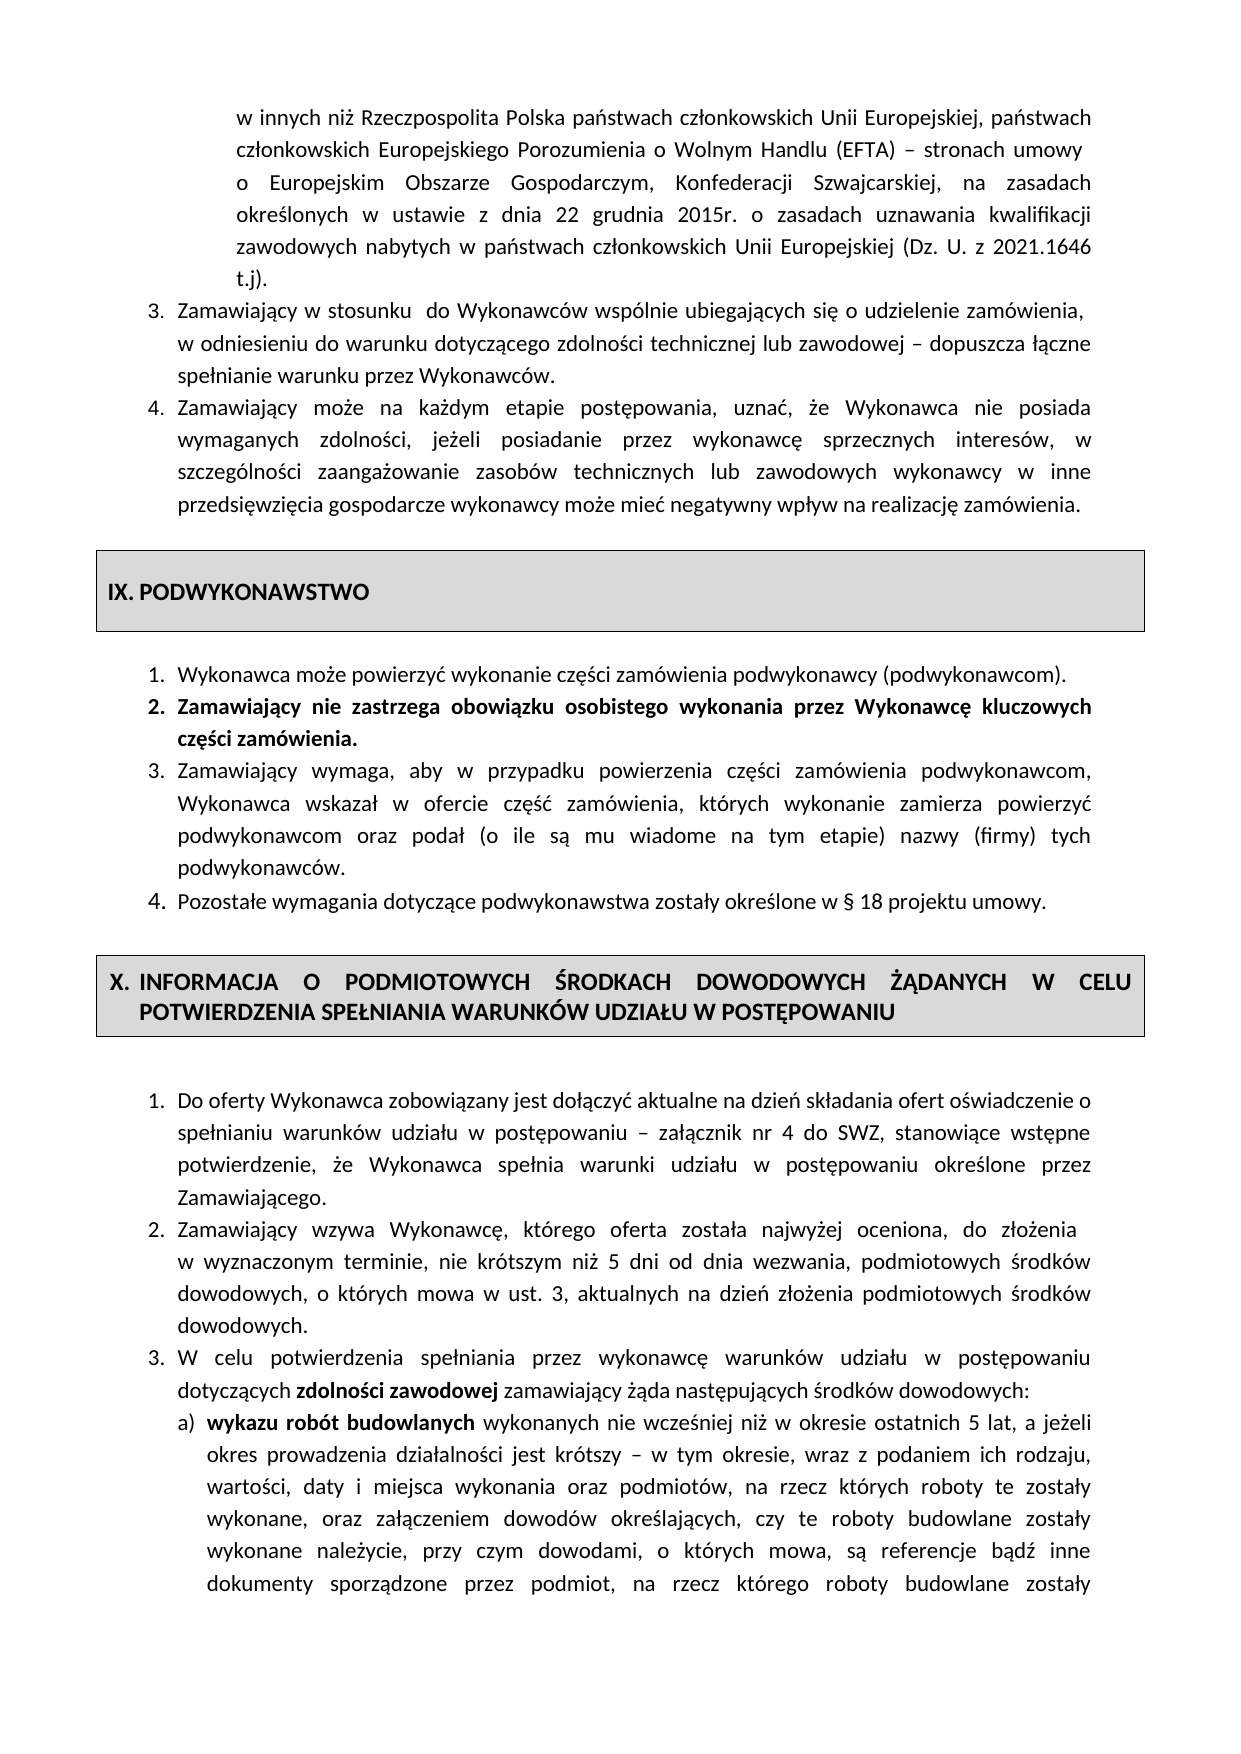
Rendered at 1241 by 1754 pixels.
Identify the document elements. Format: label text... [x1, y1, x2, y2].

list Zamawiający wzywa Wykonawcę, którego oferta została najwyżej oceniona, do złożenia w wyznaczonym terminie, nie krótszym niż 5 dni od dnia wezwania, podmiotowych środków dowodowych, o których mowa w ust. 3, aktualnych na dzień złożenia podmiotowych środków dowodowych. [148, 1215, 1093, 1339]
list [177, 1408, 1093, 1597]
list Zamawiający wymaga, aby w przypadku powierzenia części zamówienia podwykonawcom, Wykonawca wskazał w ofercie część zamówienia, których wykonanie zamierza powierzyć podwykonawcom oraz podał (o ile są mu wiadome na tym etapie) nazwy (firmy) tych podwykonawców. [148, 756, 1093, 881]
list Wykonawca może powierzyć wykonanie części zamówienia podwykonawcy (podwykonawcom). [148, 660, 1093, 688]
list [236, 103, 1093, 292]
list Zamawiający nie zastrzega obowiązku osobistego wykonania przez Wykonawcę kluczowych części zamówienia. [148, 692, 1093, 752]
table_header PODWYKONAWSTWO [97, 551, 1144, 631]
list Pozostałe wymagania dotyczące podwykonawstwa zostały określone w § 18 projektu umowy. [148, 885, 1093, 916]
list Zamawiający może na każdym etapie postępowania, uznać, że Wykonawca nie posiada wymaganych zdolności, jeżeli posiadanie przez wykonawcę sprzecznych interesów, w szczególności zaangażowanie zasobów technicznych lub zawodowych wykonawcy w inne przedsięwzięcia gospodarcze wykonawcy może mieć negatywny wpływ na realizację zamówienia. [148, 393, 1093, 518]
list W celu potwierdzenia spełniania przez wykonawcę warunków udziału w postępowaniu dotyczących zdolności zawodowej zamawiający żąda następujących środków dowodowych: [148, 1343, 1093, 1404]
list Do oferty Wykonawca zobowiązany jest dołączyć aktualne na dzień składania ofert oświadczenie o spełnianiu warunków udziału w postępowaniu – załącznik nr 4 do SWZ, stanowiące wstępne potwierdzenie, że Wykonawca spełnia warunki udziału w postępowaniu określone przez Zamawiającego. [148, 1086, 1093, 1211]
list Zamawiający w stosunku do Wykonawców wspólnie ubiegających się o udzielenie zamówienia, w odniesieniu do warunku dotyczącego zdolności technicznej lub zawodowej – dopuszcza łączne spełnianie warunku przez Wykonawców. [148, 297, 1093, 389]
table_header INFORMACJA O PODMIOTOWYCH ŚRODKACH DOWODOWYCH ŻĄDANYCH W CELU POTWIERDZENIA SPEŁNIANIA WARUNKÓW UDZIAŁU W POSTĘPOWANIU [97, 956, 1144, 1036]
